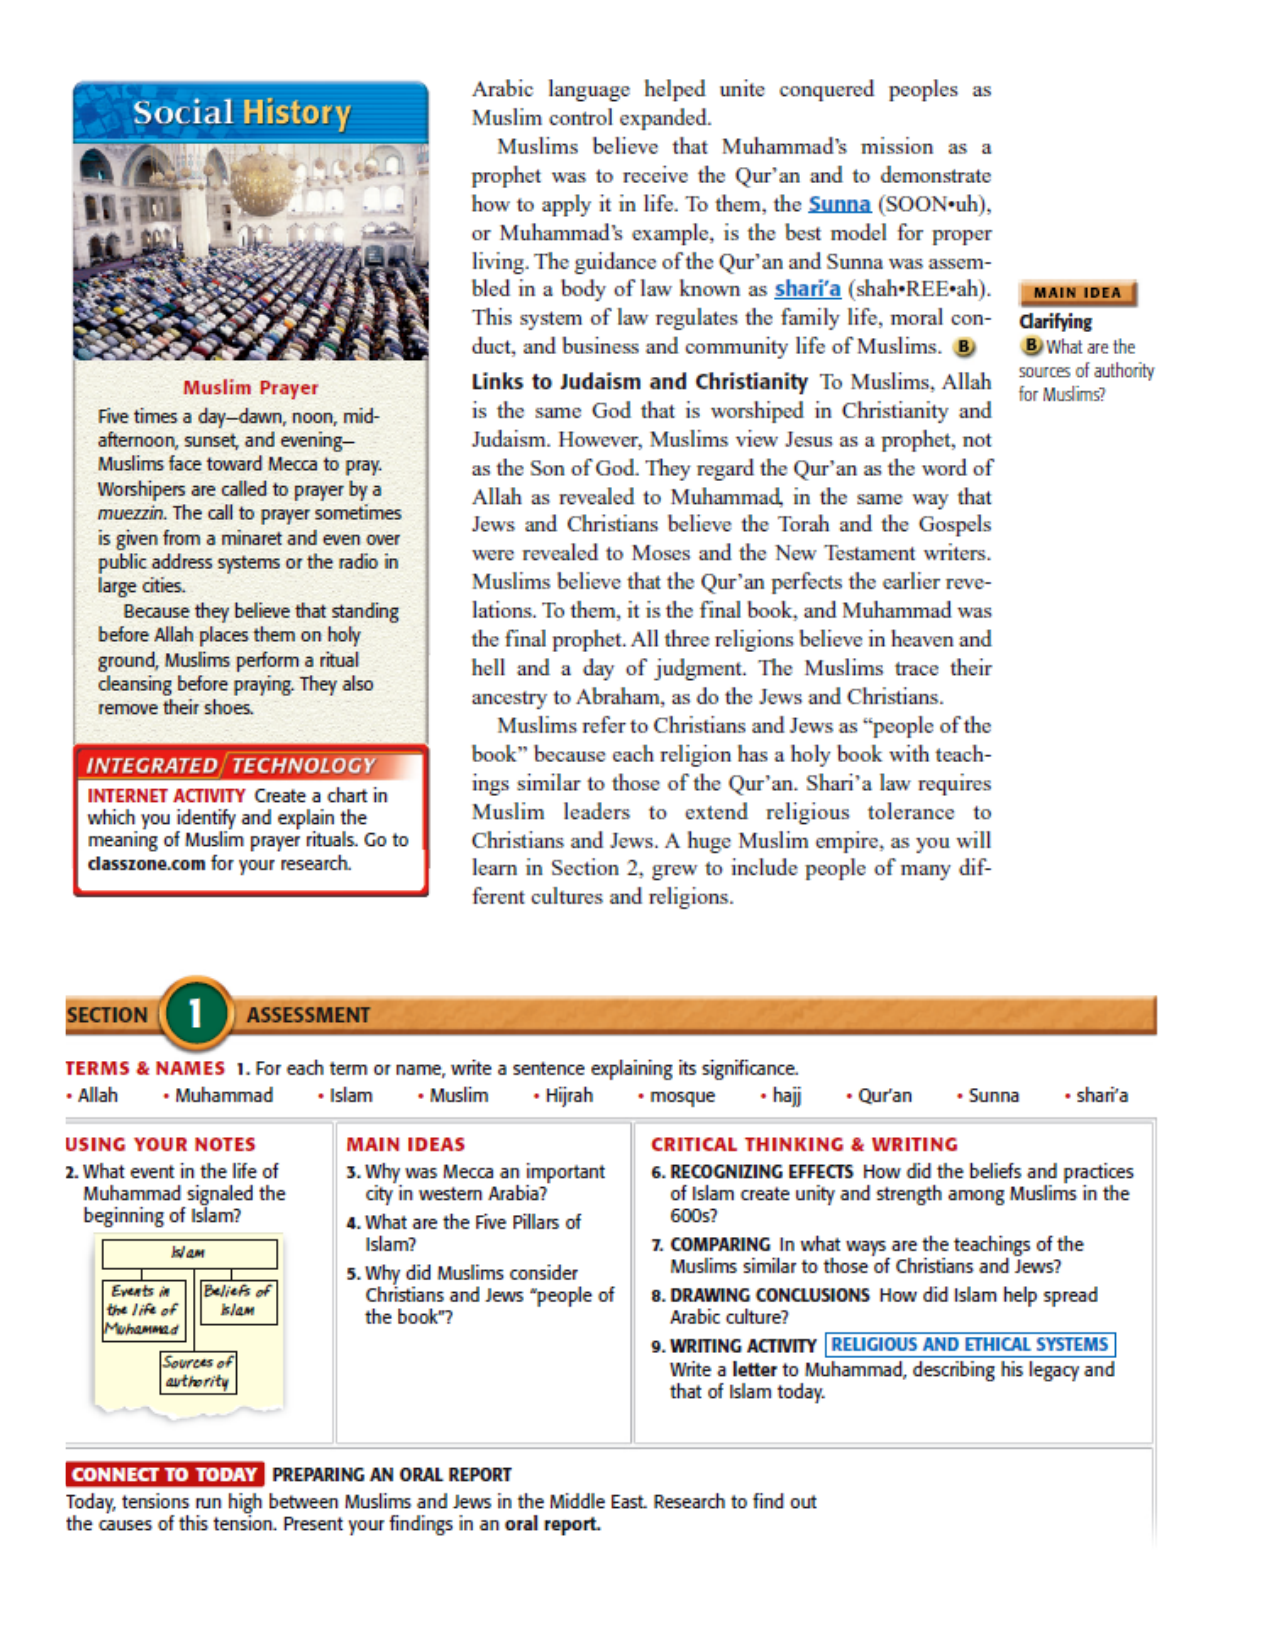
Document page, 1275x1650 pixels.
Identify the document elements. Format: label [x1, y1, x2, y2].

picture [65, 56, 1159, 1551]
